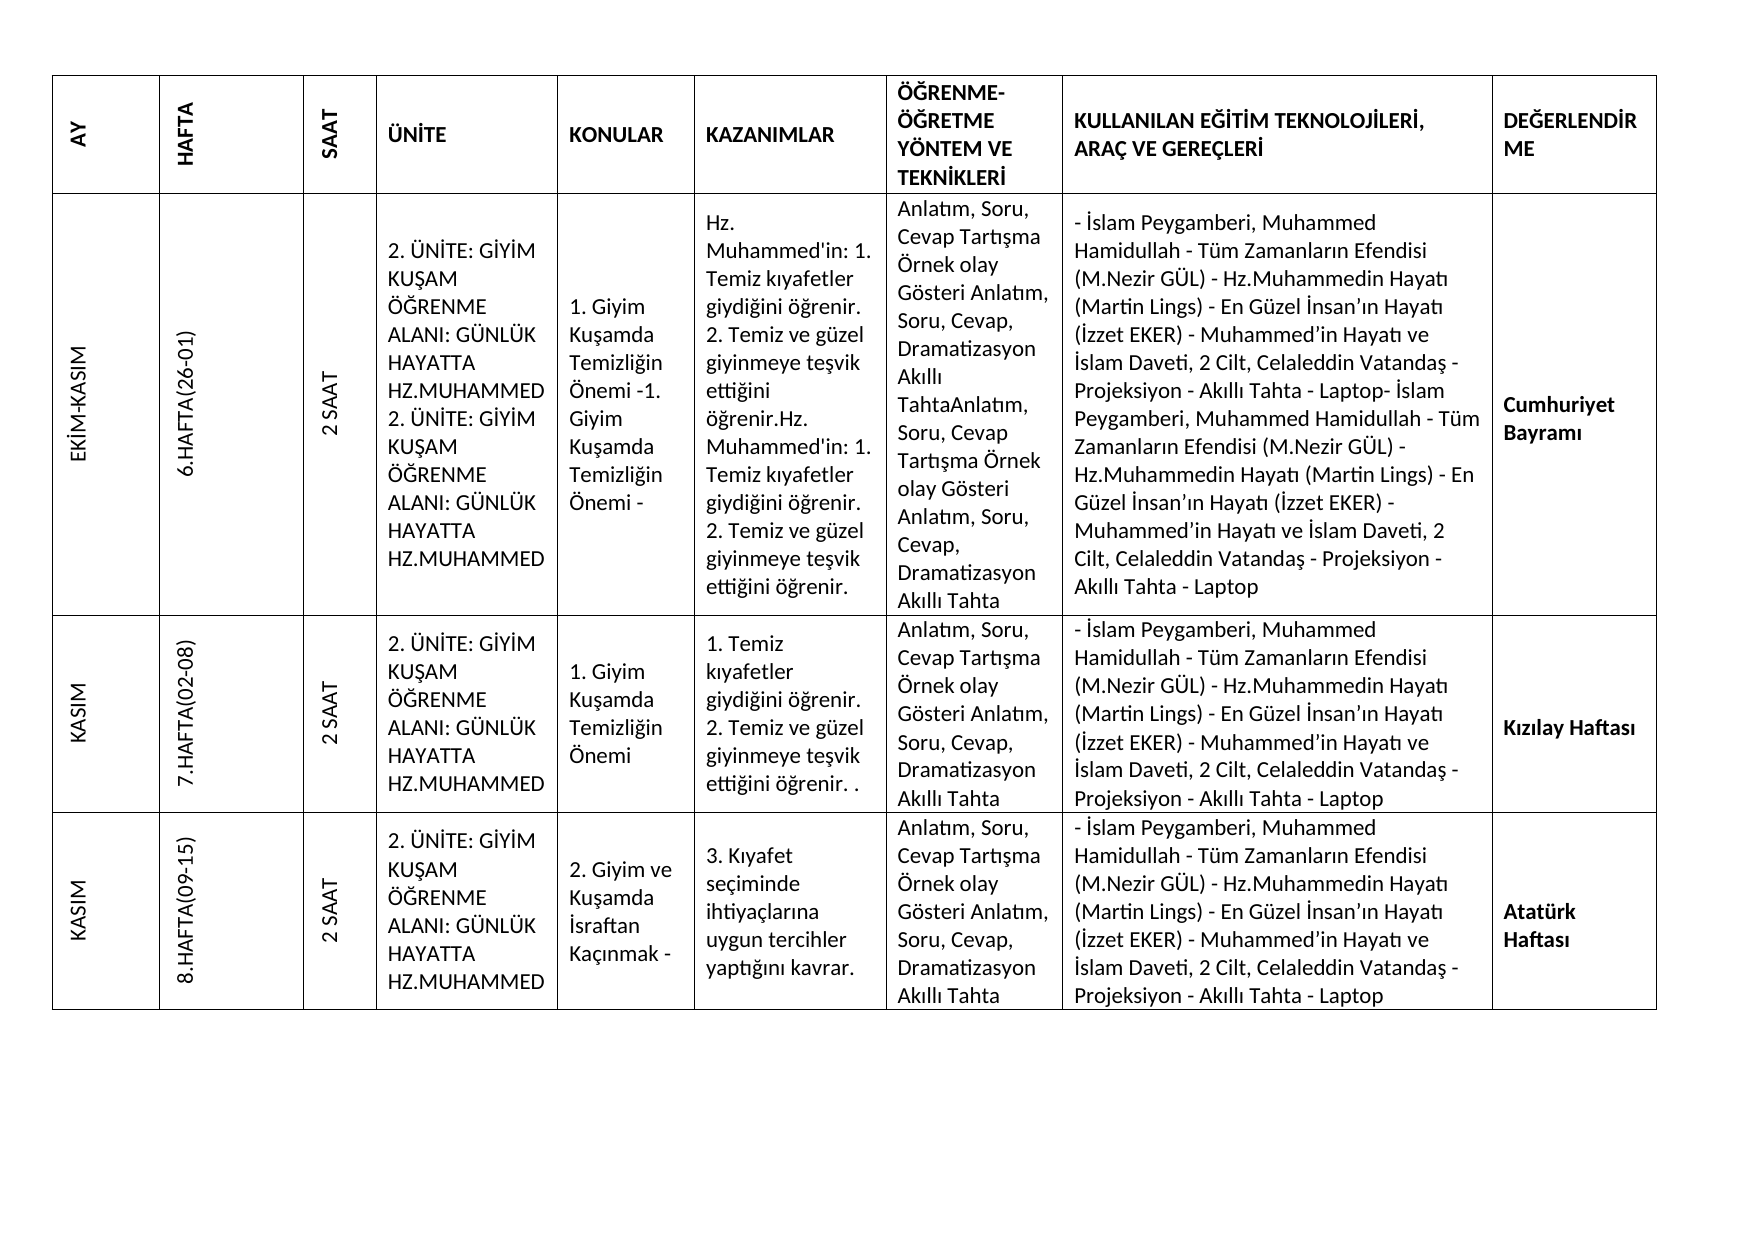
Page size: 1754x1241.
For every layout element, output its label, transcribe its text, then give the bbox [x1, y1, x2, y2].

table_header ÜNİTE [377, 76, 557, 193]
table_cell - İslam Peygamberi, Muhammed Hamidullah - Tüm Zamanların Efendisi (M.Nezir GÜL) - Hz.Muhammedin Hayatı (Martin Lings) - En Güzel İnsan’ın Hayatı (İzzet EKER) - Muhammed’in Hayatı ve İslam Daveti, 2 Cilt, Celaleddin Vatandaş - Projeksiyon - Akıllı Tahta - Laptop- İslam Peygamberi, Muhammed Hamidullah - Tüm Zamanların Efendisi (M.Nezir GÜL) - Hz.Muhammedin Hayatı (Martin Lings) - En Güzel İnsan’ın Hayatı (İzzet EKER) - Muhammed’in Hayatı ve İslam Daveti, 2 Cilt, Celaleddin Vatandaş - Projeksiyon - Akıllı Tahta - Laptop [1063, 194, 1492, 614]
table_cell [377, 813, 557, 1009]
table_cell 2. ÜNİTE: GİYİM KUŞAM ÖĞRENME ALANI: GÜNLÜK HAYATTA HZ.MUHAMMED [377, 616, 557, 812]
table_header KULLANILAN EĞİTİM TEKNOLOJİLERİ, ARAÇ VE GEREÇLERİ [1063, 76, 1492, 193]
table_cell 1. Temiz kıyafetler giydiğini öğrenir. 2. Temiz ve güzel giyinmeye teşvik ettiğini öğrenir. . [695, 616, 886, 812]
table_header AY [53, 76, 159, 193]
table_cell 8.HAFTA(09-15) [160, 813, 303, 1009]
table_header KAZANIMLAR [695, 76, 886, 193]
table_cell Kızılay Haftası [1493, 616, 1656, 812]
table_cell 2. ÜNİTE: GİYİM KUŞAM ÖĞRENME ALANI: GÜNLÜK HAYATTA HZ.MUHAMMED2. ÜNİTE: GİYİM KUŞAM ÖĞRENME ALANI: GÜNLÜK HAYATTA HZ.MUHAMMED [377, 194, 557, 614]
table_cell Anlatım, Soru, Cevap Tartışma Örnek olay Gösteri Anlatım, Soru, Cevap, Dramatizasyon Akıllı Tahta [887, 616, 1062, 812]
table_cell 2 SAAT [304, 616, 376, 812]
table_cell Hz. Muhammed'in: 1. Temiz kıyafetler giydiğini öğrenir. 2. Temiz ve güzel giyinmeye teşvik ettiğini öğrenir.Hz. Muhammed'in: 1. Temiz kıyafetler giydiğini öğrenir. 2. Temiz ve güzel giyinmeye teşvik ettiğini öğrenir. [695, 194, 886, 614]
table_header HAFTA [160, 76, 303, 193]
table_cell 2 SAAT [304, 813, 376, 1009]
table_header DEĞERLENDİRME [1493, 76, 1656, 193]
table_cell EKİM-KASIM [53, 194, 159, 614]
table_cell 7.HAFTA(02-08) [160, 616, 303, 812]
table_cell KASIM [53, 813, 159, 1009]
table_header ÖĞRENME-ÖĞRETME YÖNTEM VE TEKNİKLERİ [887, 76, 1062, 193]
table_header SAAT [304, 76, 376, 193]
table_cell 6.HAFTA(26-01) [160, 194, 303, 614]
table_cell Atatürk Haftası [1493, 813, 1656, 1009]
table_cell 1. Giyim Kuşamda Temizliğin Önemi [558, 616, 694, 812]
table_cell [887, 813, 1062, 1009]
table_cell 2. Giyim ve Kuşamda İsraftan Kaçınmak - [558, 813, 694, 1009]
table_cell 1. Giyim Kuşamda Temizliğin Önemi -1. Giyim Kuşamda Temizliğin Önemi - [558, 194, 694, 614]
table_header KONULAR [558, 76, 694, 193]
table_cell 2 SAAT [304, 194, 376, 614]
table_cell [1063, 813, 1492, 1009]
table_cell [695, 813, 886, 1009]
table_cell Anlatım, Soru, Cevap Tartışma Örnek olay Gösteri Anlatım, Soru, Cevap, Dramatizasyon Akıllı TahtaAnlatım, Soru, Cevap Tartışma Örnek olay Gösteri Anlatım, Soru, Cevap, Dramatizasyon Akıllı Tahta [887, 194, 1062, 614]
table_cell Cumhuriyet Bayramı [1493, 194, 1656, 614]
table_cell KASIM [53, 616, 159, 812]
